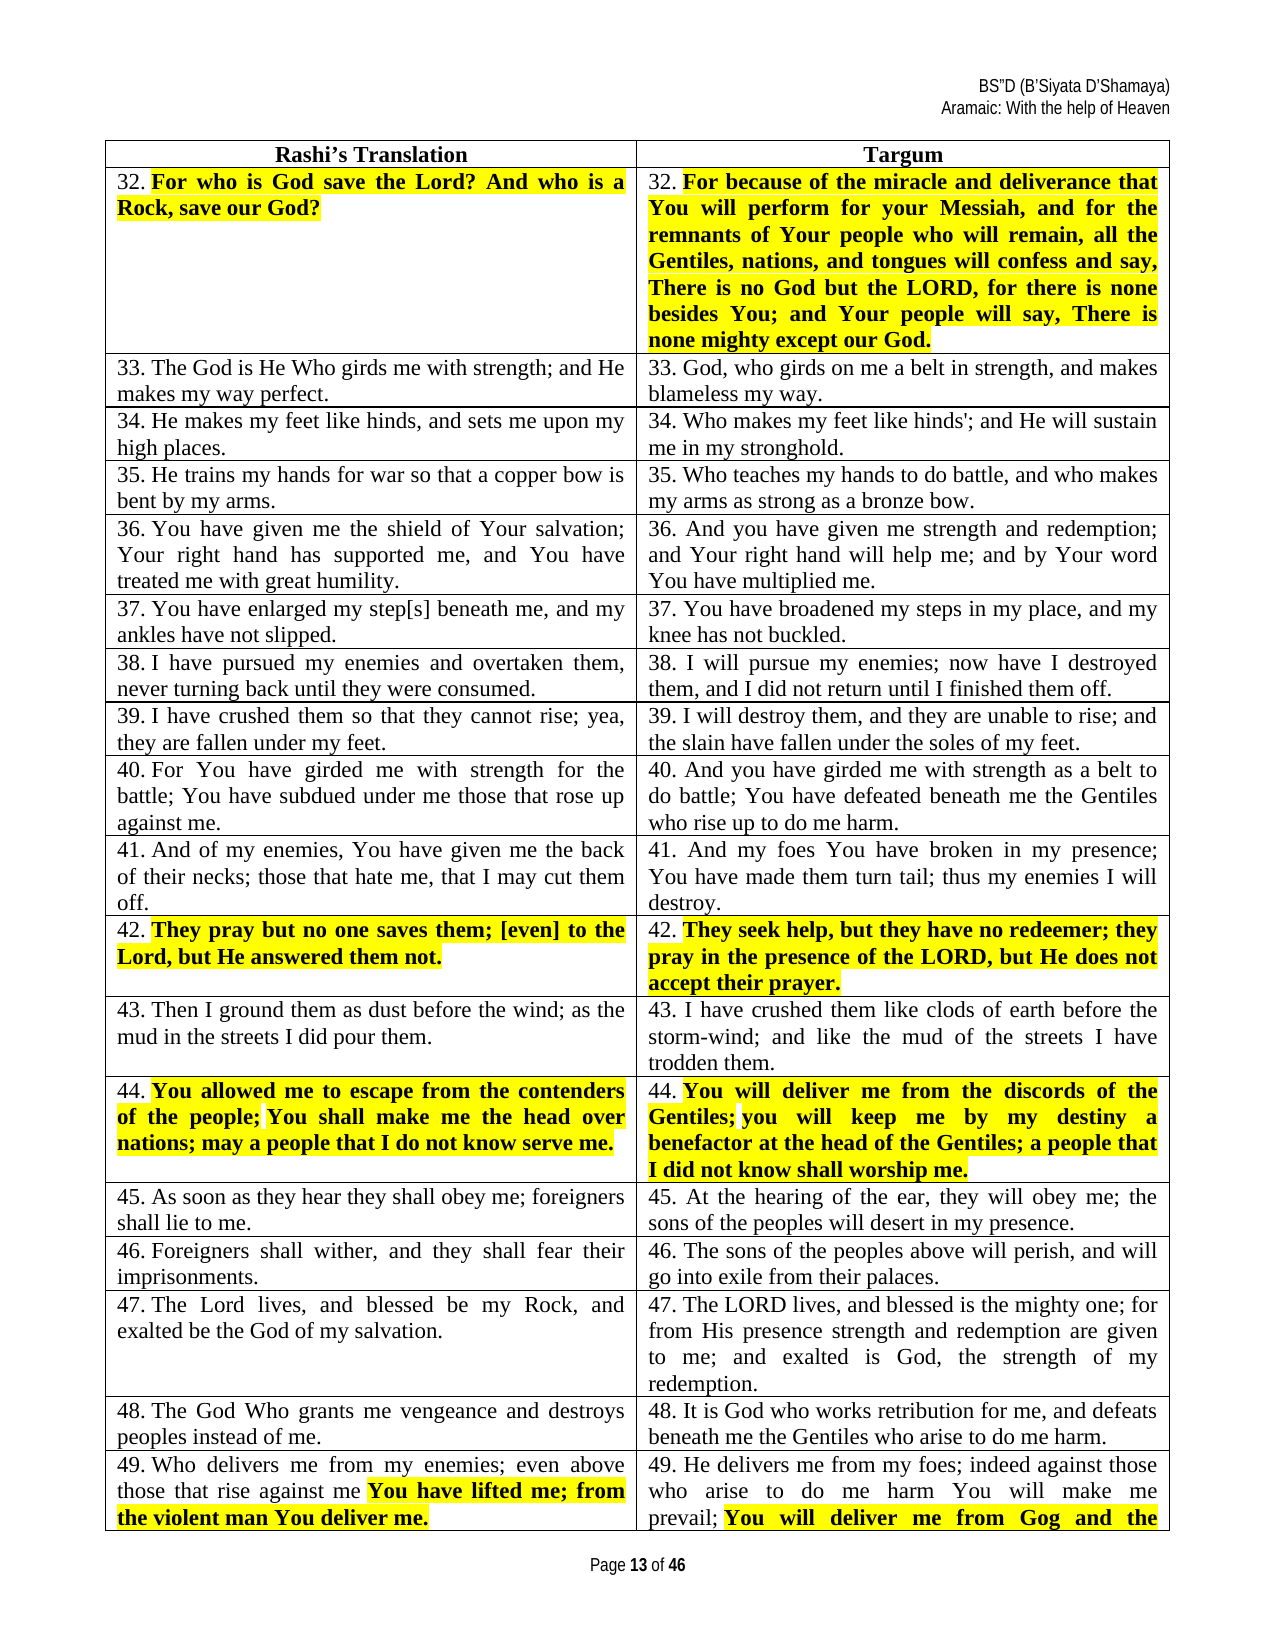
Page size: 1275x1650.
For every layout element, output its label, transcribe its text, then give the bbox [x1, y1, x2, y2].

table_cell 42. They pray but no one saves them; [even] to the Lord, but He answered them not. [106, 916, 636, 996]
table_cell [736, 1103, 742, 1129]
table_cell 37. You have broadened my steps in my place, and my knee has not buckled. [637, 595, 1169, 648]
table_cell 44. You allowed me to escape from the contenders of the people; You shall make me the head over nations; may a people that I do not know serve me. [106, 1077, 636, 1182]
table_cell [106, 1451, 636, 1530]
table_cell 48. It is God who works retribution for me, and defeats beneath me the Gentiles who arise to do me harm. [637, 1397, 1169, 1450]
table_cell 39. I have crushed them so that they cannot rise; yea, they are fallen under my feet. [106, 703, 636, 755]
table_cell 40. And you have girded me with strength as a belt to do battle; You have defeated beneath me the Gentiles who rise up to do me harm. [637, 756, 1169, 835]
table_cell 45. At the hearing of the ear, they will obey me; the sons of the peoples will desert in my presence. [637, 1183, 1169, 1236]
table_cell 47. The Lord lives, and blessed be my Rock, and exalted be the God of my salvation. [106, 1291, 636, 1396]
table_cell 38. I have pursued my enemies and overtaken them, never turning back until they were consumed. [106, 649, 636, 701]
table_header Rashi’s Translation [106, 141, 636, 167]
table_cell 43. Then I ground them as dust before the wind; as the mud in the streets I did pour them. [106, 997, 636, 1076]
table_cell 34. He makes my feet like hinds, and sets me upon my high places. [106, 408, 636, 460]
table_cell 43. I have crushed them like clods of earth before the storm-wind; and like the mud of the streets I have trodden them. [637, 997, 1169, 1076]
table_cell 47. The LORD lives, and blessed is the mighty one; for from His presence strength and redemption are given to me; and exalted is God, the strength of my redemption. [637, 1291, 1169, 1396]
table_cell 41. And of my enemies, You have given me the back of their necks; those that hate me, that I may cut them off. [106, 836, 636, 915]
table_cell 38. I will pursue my enemies; now have I destroyed them, and I did not return until I finished them off. [637, 649, 1169, 701]
table_cell 39. I will destroy them, and they are unable to rise; and the slain have fallen under the soles of my feet. [637, 703, 1169, 755]
table_cell 44. You will deliver me from the discords of the Gentiles; you will keep me by my destiny a benefactor at the head of the Gentiles; a people that I did not know shall worship me. [968, 1077, 1169, 1182]
table_cell 42. They seek help, but they have no redeemer; they pray in the presence of the LORD, but He does not accept their prayer. [841, 916, 1169, 996]
table_cell 37. You have enlarged my step[s] beneath me, and my ankles have not slipped. [106, 595, 636, 648]
table_cell 34. Who makes my feet like hinds'; and He will sustain me in my stronghold. [637, 408, 1169, 460]
table_cell 46. Foreigners shall wither, and they shall fear their imprisonments. [106, 1237, 636, 1289]
table_cell 35. He trains my hands for war so that a copper bow is bent by my arms. [106, 461, 636, 514]
table_cell 32. For who is God save the Lord? And who is a Rock, save our God? [106, 168, 636, 353]
table_cell 33. The God is He Who girds me with strength; and He makes my way perfect. [106, 354, 636, 406]
table_cell 41. And my foes You have broken in my presence; You have made them turn tail; thus my enemies I will destroy. [637, 836, 1169, 915]
table_cell 35. Who teaches my hands to do battle, and who makes my arms as strong as a bronze bow. [637, 461, 1169, 514]
table_cell 36. You have given me the shield of Your salvation; Your right hand has supported me, and You have treated me with great humility. [106, 515, 636, 594]
table_cell 45. As soon as they hear they shall obey me; foreigners shall lie to me. [106, 1183, 636, 1236]
table_cell 48. The God Who grants me vengeance and destroys peoples instead of me. [106, 1397, 636, 1450]
table_cell 46. The sons of the peoples above will perish, and will go into exile from their palaces. [637, 1237, 1169, 1289]
table_cell 40. For You have girded me with strength for the battle; You have subdued under me those that rose up against me. [106, 756, 636, 835]
table_cell 33. God, who girds on me a belt in strength, and makes blameless my way. [637, 354, 1169, 406]
table_cell 32. For because of the miracle and deliverance that You will perform for your Messiah, and for the remnants of Your people who will remain, all the Gentiles, nations, and tongues will confess and say, There is no God but the LORD, for there is none besides You; and Your people will say, There is none mighty except our God. [637, 168, 1169, 353]
table_header Targum [637, 141, 1169, 167]
table_cell 36. And you have given me strength and redemption; and Your right hand will help me; and by Your word You have multiplied me. [637, 515, 1169, 594]
